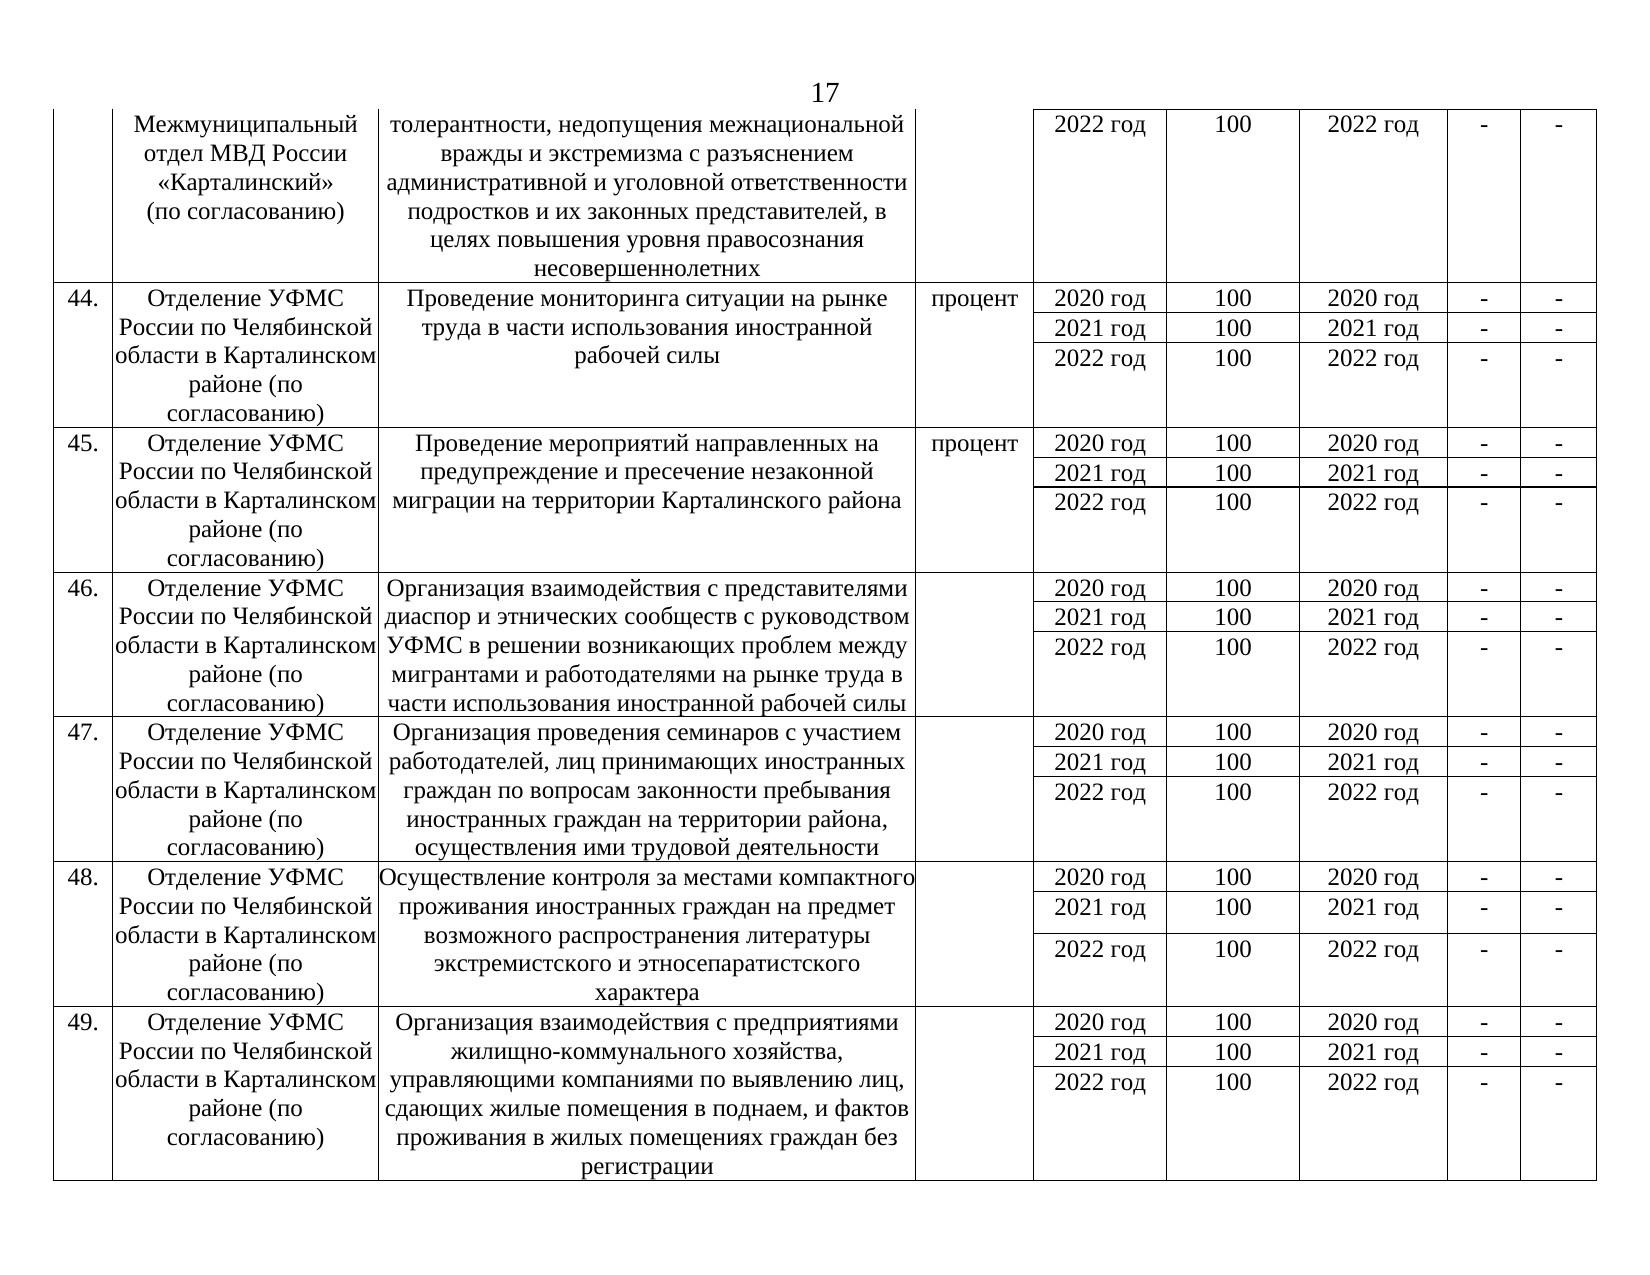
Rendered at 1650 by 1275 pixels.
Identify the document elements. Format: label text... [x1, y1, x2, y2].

table_cell 2020 год [1034, 283, 1166, 312]
table_cell 100 [1167, 458, 1299, 486]
table_cell 2020 год [1300, 428, 1447, 457]
table_cell 100 [1167, 110, 1299, 282]
table_cell 100 [1167, 428, 1299, 457]
table_cell [916, 573, 1033, 716]
table_cell 100 [1167, 343, 1299, 427]
table_cell - [1448, 313, 1520, 342]
table_cell 2021 год [1034, 458, 1166, 486]
table_cell - [1521, 934, 1596, 1006]
table_cell 2020 год [1034, 717, 1166, 746]
table_cell 45. [54, 428, 112, 572]
table_cell - [1521, 747, 1596, 776]
table_cell 2021 год [1300, 458, 1447, 486]
table_cell Отделение УФМС России по Челябинской области в Карталинском районе (по согласованию) [113, 862, 378, 1006]
table_cell 2020 год [1034, 428, 1166, 457]
table_cell 2022 год [1034, 110, 1166, 282]
table_cell 2022 год [1034, 488, 1166, 572]
table_cell 2022 год [1034, 777, 1166, 861]
table_cell - [1448, 892, 1520, 933]
table_cell - [1521, 862, 1596, 891]
table_cell Проведение мероприятий направленных на предупреждение и пресечение незаконной миграции на территории Карталинского района [379, 428, 915, 572]
table_cell - [1448, 777, 1520, 861]
table_cell - [1448, 488, 1520, 572]
table_cell - [1521, 573, 1596, 601]
table_cell - [1521, 313, 1596, 342]
table_cell 2022 год [1034, 934, 1166, 1006]
table_cell 2022 год [1034, 343, 1166, 427]
table_cell 100 [1167, 602, 1299, 631]
table_cell - [1521, 110, 1596, 282]
table_cell [916, 1007, 1033, 1179]
table_cell [916, 862, 1033, 1006]
table_cell 2021 год [1034, 1037, 1166, 1066]
table_cell Организация взаимодействия с представителями диаспор и этнических сообществ с руководством УФМС в решении возникающих проблем между мигрантами и работодателями на рынке труда в части использования иностранной рабочей силы [379, 573, 915, 716]
table_cell 2020 год [1034, 862, 1166, 891]
table_cell 2021 год [1300, 747, 1447, 776]
table_cell 2022 год [1034, 1067, 1166, 1179]
table_cell 2021 год [1300, 1037, 1447, 1066]
table_cell 44. [54, 283, 112, 427]
table_cell - [1448, 1067, 1520, 1179]
table_cell 2020 год [1300, 862, 1447, 891]
table_cell - [1448, 934, 1520, 1006]
table_cell - [1448, 862, 1520, 891]
table_cell 100 [1167, 1037, 1299, 1066]
table_cell Отделение УФМС России по Челябинской области в Карталинском районе (по согласованию) [113, 283, 378, 427]
table_cell - [1448, 458, 1520, 486]
table_cell 100 [1167, 632, 1299, 716]
table_cell - [1521, 717, 1596, 746]
table_cell - [1521, 602, 1596, 631]
table_cell 2021 год [1034, 747, 1166, 776]
table_cell 2022 год [1300, 488, 1447, 572]
table_cell Организация проведения семинаров с участием работодателей, лиц принимающих иностранных граждан по вопросам законности пребывания иностранных граждан на территории района, осуществления ими трудовой деятельности [379, 717, 915, 861]
table_cell 46. [54, 573, 112, 716]
table_cell 100 [1167, 934, 1299, 1006]
table_cell - [1448, 1007, 1520, 1036]
table_cell - [1521, 632, 1596, 716]
table_cell 2021 год [1300, 313, 1447, 342]
table_cell - [1448, 343, 1520, 427]
table_cell - [1521, 1007, 1596, 1036]
table_cell 2021 год [1034, 602, 1166, 631]
table_cell 2021 год [1034, 892, 1166, 933]
table_cell - [1521, 283, 1596, 312]
table_cell - [1448, 632, 1520, 716]
table_cell - [1521, 1067, 1596, 1179]
table_cell 100 [1167, 283, 1299, 312]
table_cell 49. [54, 1007, 112, 1179]
table_cell 100 [1167, 862, 1299, 891]
table_cell 2020 год [1034, 573, 1166, 601]
table_cell 48. [54, 862, 112, 1006]
table_cell 47. [54, 717, 112, 861]
table_cell 100 [1167, 313, 1299, 342]
table_cell - [1521, 428, 1596, 457]
table_cell 2021 год [1300, 602, 1447, 631]
table_cell Осуществление контроля за местами компактного проживания иностранных граждан на предмет возможного распространения литературы экстремистского и этносепаратистского характера [379, 862, 915, 1006]
table_cell Организация взаимодействия с предприятиями жилищно-коммунального хозяйства, управляющими компаниями по выявлению лиц, сдающих жилые помещения в поднаем, и фактов проживания в жилых помещениях граждан без регистрации [379, 1007, 915, 1179]
table_cell - [1521, 458, 1596, 486]
table_cell процент [916, 428, 1033, 572]
table_cell 100 [1167, 488, 1299, 572]
table_cell - [1448, 717, 1520, 746]
table_cell Отделение УФМС России по Челябинской области в Карталинском районе (по согласованию) [113, 717, 378, 861]
table_cell процент [916, 283, 1033, 427]
table_cell 100 [1167, 892, 1299, 933]
table_cell 100 [1167, 1007, 1299, 1036]
table_cell 2022 год [1034, 632, 1166, 716]
table_cell 2020 год [1300, 717, 1447, 746]
table_cell - [1521, 343, 1596, 427]
table_cell 2020 год [1034, 1007, 1166, 1036]
table_cell 2022 год [1300, 1067, 1447, 1179]
table_cell - [1448, 747, 1520, 776]
table_cell 2021 год [1300, 892, 1447, 933]
table_cell 2022 год [1300, 934, 1447, 1006]
table_cell - [1521, 488, 1596, 572]
table_cell - [1521, 1037, 1596, 1066]
table_cell 100 [1167, 1067, 1299, 1179]
table_cell 2022 год [1300, 632, 1447, 716]
table_cell 100 [1167, 777, 1299, 861]
table_cell - [1448, 283, 1520, 312]
table_cell 2020 год [1300, 573, 1447, 601]
table_cell 2022 год [1300, 110, 1447, 282]
table_cell Проведение мониторинга ситуации на рынке труда в части использования иностранной рабочей силы [379, 283, 915, 427]
table_cell Отделение УФМС России по Челябинской области в Карталинском районе (по согласованию) [113, 573, 378, 716]
table_cell 100 [1167, 573, 1299, 601]
table_cell 100 [1167, 717, 1299, 746]
table_cell - [1448, 602, 1520, 631]
table_cell 2020 год [1300, 1007, 1447, 1036]
table_cell Отделение УФМС России по Челябинской области в Карталинском районе (по согласованию) [113, 428, 378, 572]
table_cell 2022 год [1300, 777, 1447, 861]
table_cell Отделение УФМС России по Челябинской области в Карталинском районе (по согласованию) [113, 1007, 378, 1179]
table_cell - [1448, 1037, 1520, 1066]
table_cell - [1448, 573, 1520, 601]
table_cell - [1521, 892, 1596, 933]
table_cell - [1521, 777, 1596, 861]
table_cell 2020 год [1300, 283, 1447, 312]
table_cell 2021 год [1034, 313, 1166, 342]
table_cell [916, 717, 1033, 861]
table_cell - [1448, 428, 1520, 457]
table_cell 100 [1167, 747, 1299, 776]
table_cell 2022 год [1300, 343, 1447, 427]
table_cell - [1448, 110, 1520, 282]
